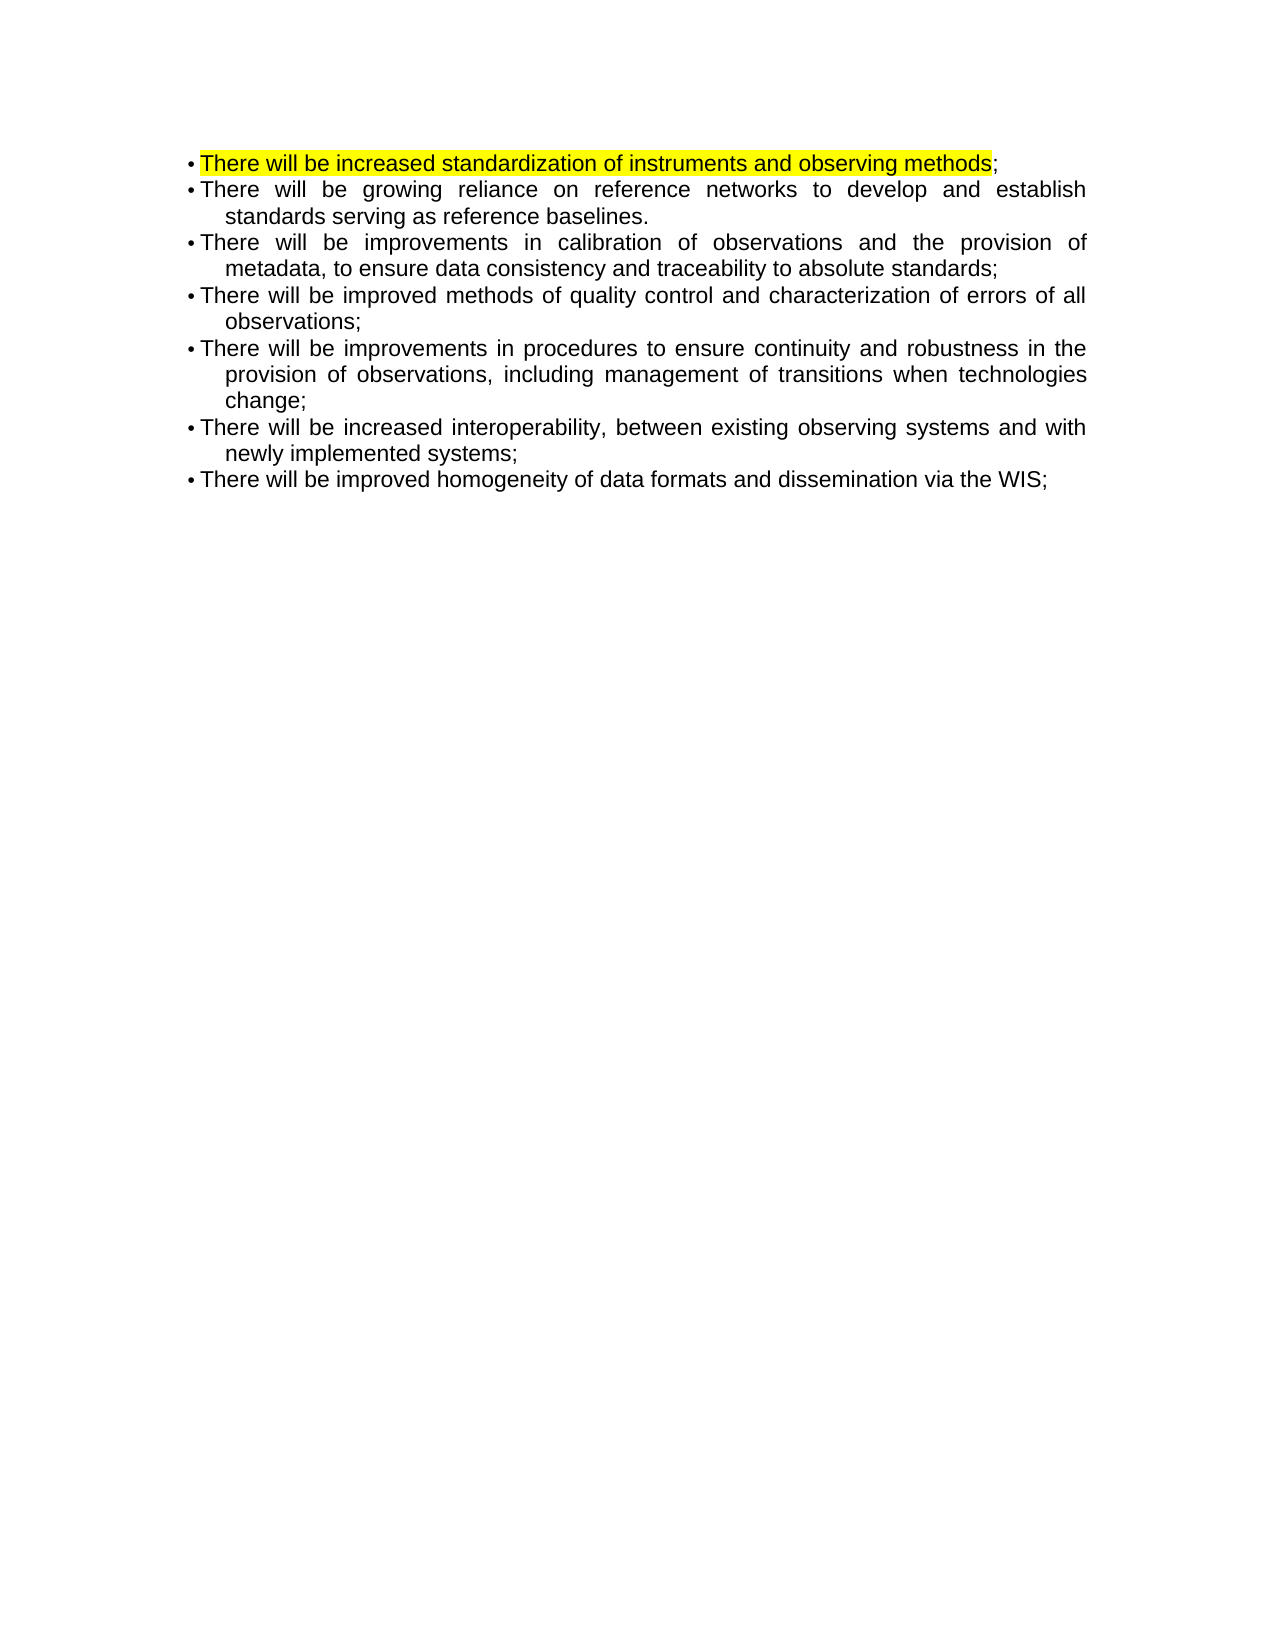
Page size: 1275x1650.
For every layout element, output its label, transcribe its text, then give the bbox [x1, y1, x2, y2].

list There will be improved methods of quality control and characterization of errors of all observations; [187, 282, 1087, 334]
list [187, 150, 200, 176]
list There will be growing reliance on reference networks to develop and establish standards serving as reference baselines. [187, 176, 1087, 229]
list There will be improvements in calibration of observations and the provision of metadata, to ensure data consistency and traceability to absolute standards; [187, 229, 1087, 282]
list There will be improved homogeneity of data formats and dissemination via the WIS; [187, 466, 1087, 493]
list There will be improvements in procedures to ensure continuity and robustness in the provision of observations, including management of transitions when technologies change; [187, 334, 1087, 413]
list There will be increased interoperability, between existing observing systems and with newly implemented systems; [187, 413, 1087, 466]
